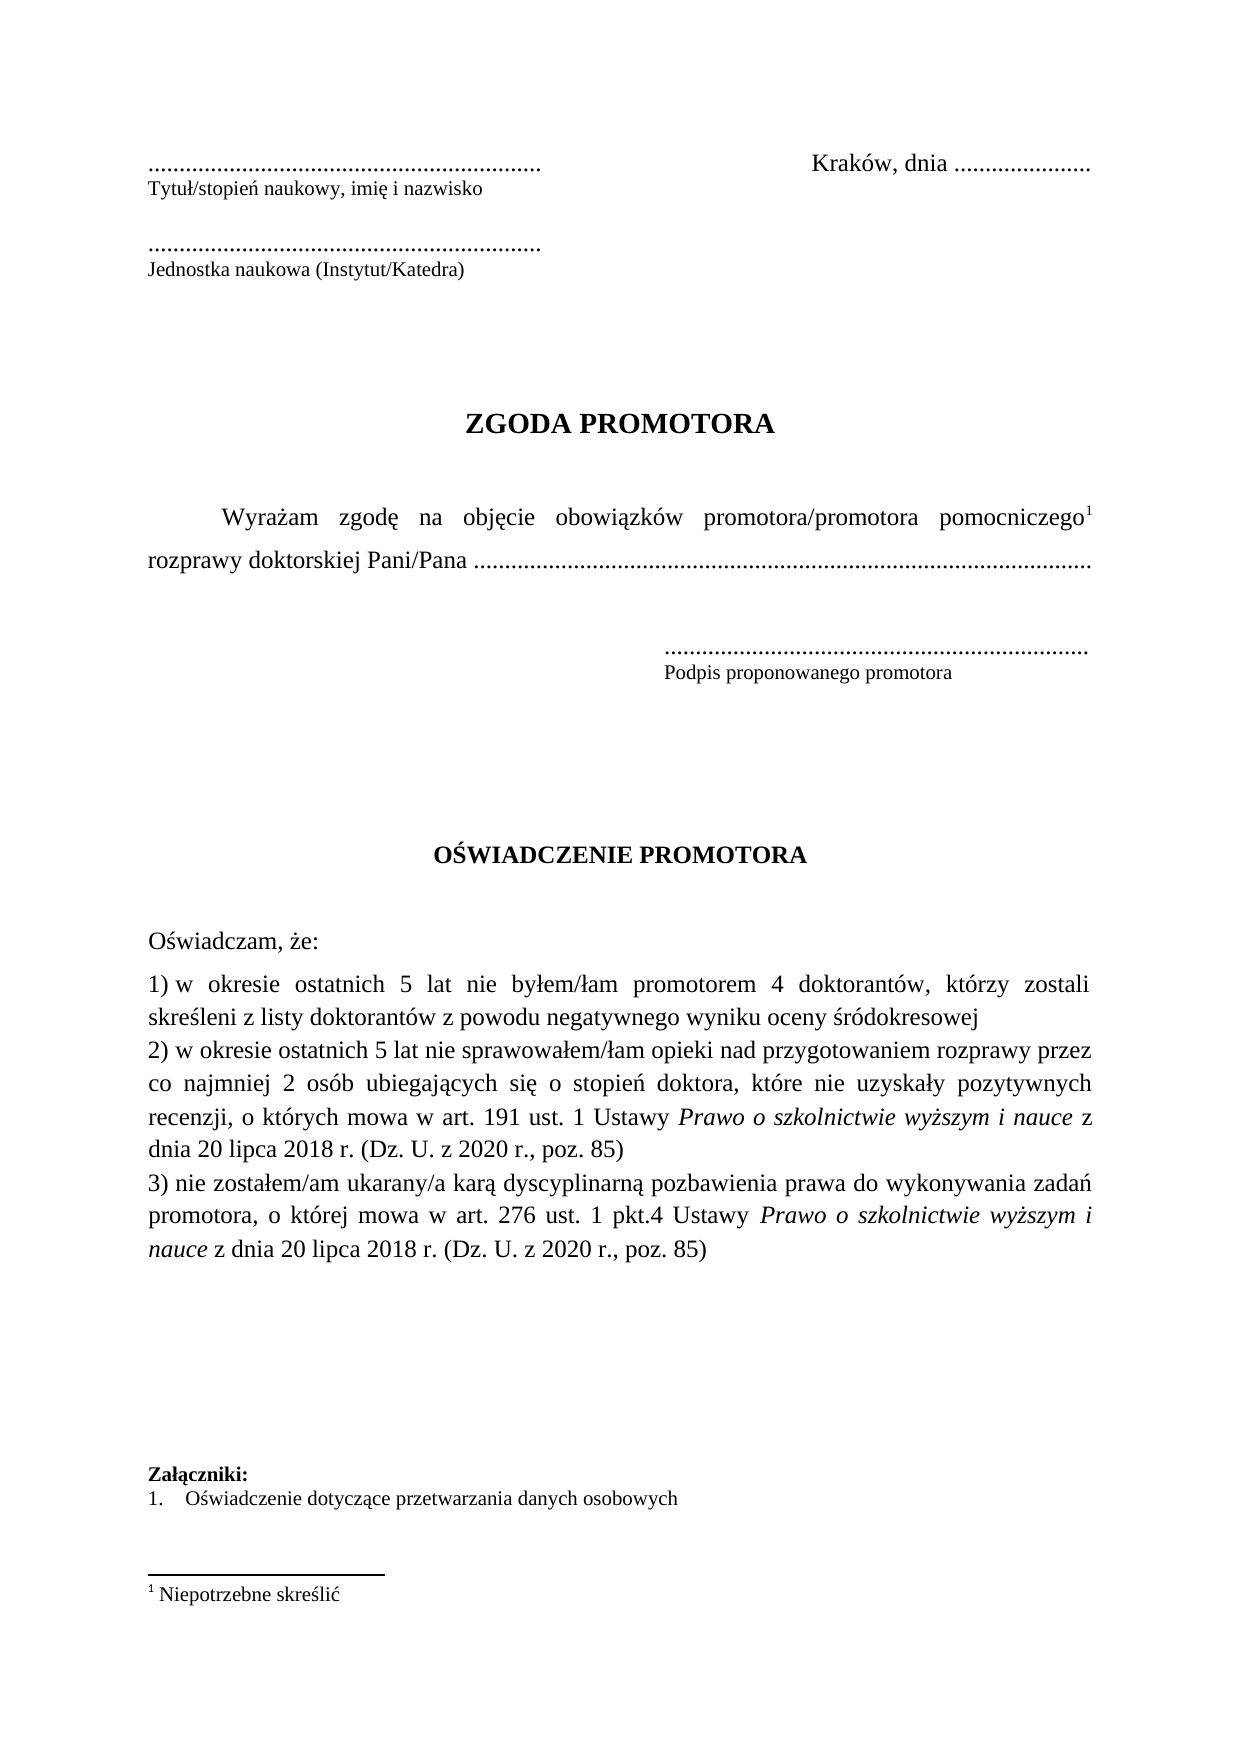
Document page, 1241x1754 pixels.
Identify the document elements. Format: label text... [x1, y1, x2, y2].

text OŚWIADCZENIE PROMOTORA [148, 840, 1093, 869]
text Jednostka naukowa (Instytut/Katedra) [148, 257, 1093, 281]
text ZGODA PROMOTORA [148, 406, 1093, 439]
text Załączniki: [148, 1462, 1093, 1486]
text Tytuł/stopień naukowy, imię i nazwisko [148, 176, 1093, 200]
list w okresie ostatnich 5 lat nie sprawowałem/łam opieki nad przygotowaniem rozprawy przez co najmniej 2 osób ubiegających się o stopień doktora, które nie uzyskały pozytywnych recenzji, o których mowa w art. 191 ust. 1 Ustawy Prawo o szkolnictwie wyższym i nauce z dnia 20 lipca 2018 r. (Dz. U. z 2020 r., poz. 85) [148, 1036, 1093, 1163]
text ............................................................... Kraków, dnia ...................... [148, 148, 1093, 176]
text ............................................................... [148, 228, 1093, 257]
list nie zostałem/am ukarany/a karą dyscyplinarną pozbawienia prawa do wykonywania zadań promotora, o której mowa w art. 276 ust. 1 pkt.4 Ustawy Prawo o szkolnictwie wyższym i nauce z dnia 20 lipca 2018 r. (Dz. U. z 2020 r., poz. 85) [148, 1168, 1093, 1262]
text Oświadczam, że: [148, 926, 1093, 955]
text .................................................................... [664, 631, 1093, 660]
list Oświadczenie dotyczące przetwarzania danych osobowych [148, 1486, 1093, 1510]
text Podpis proponowanego promotora [664, 660, 1093, 684]
list w okresie ostatnich 5 lat nie byłem/łam promotorem 4 doktorantów, którzy zostali skreśleni z listy doktorantów z powodu negatywnego wyniku oceny śródokresowej [148, 969, 1091, 1031]
text Wyrażam zgodę na objęcie obowiązków promotora/promotora pomocniczego rozprawy doktorskiej Pani/Pana ................................................................................................... [148, 502, 1093, 574]
